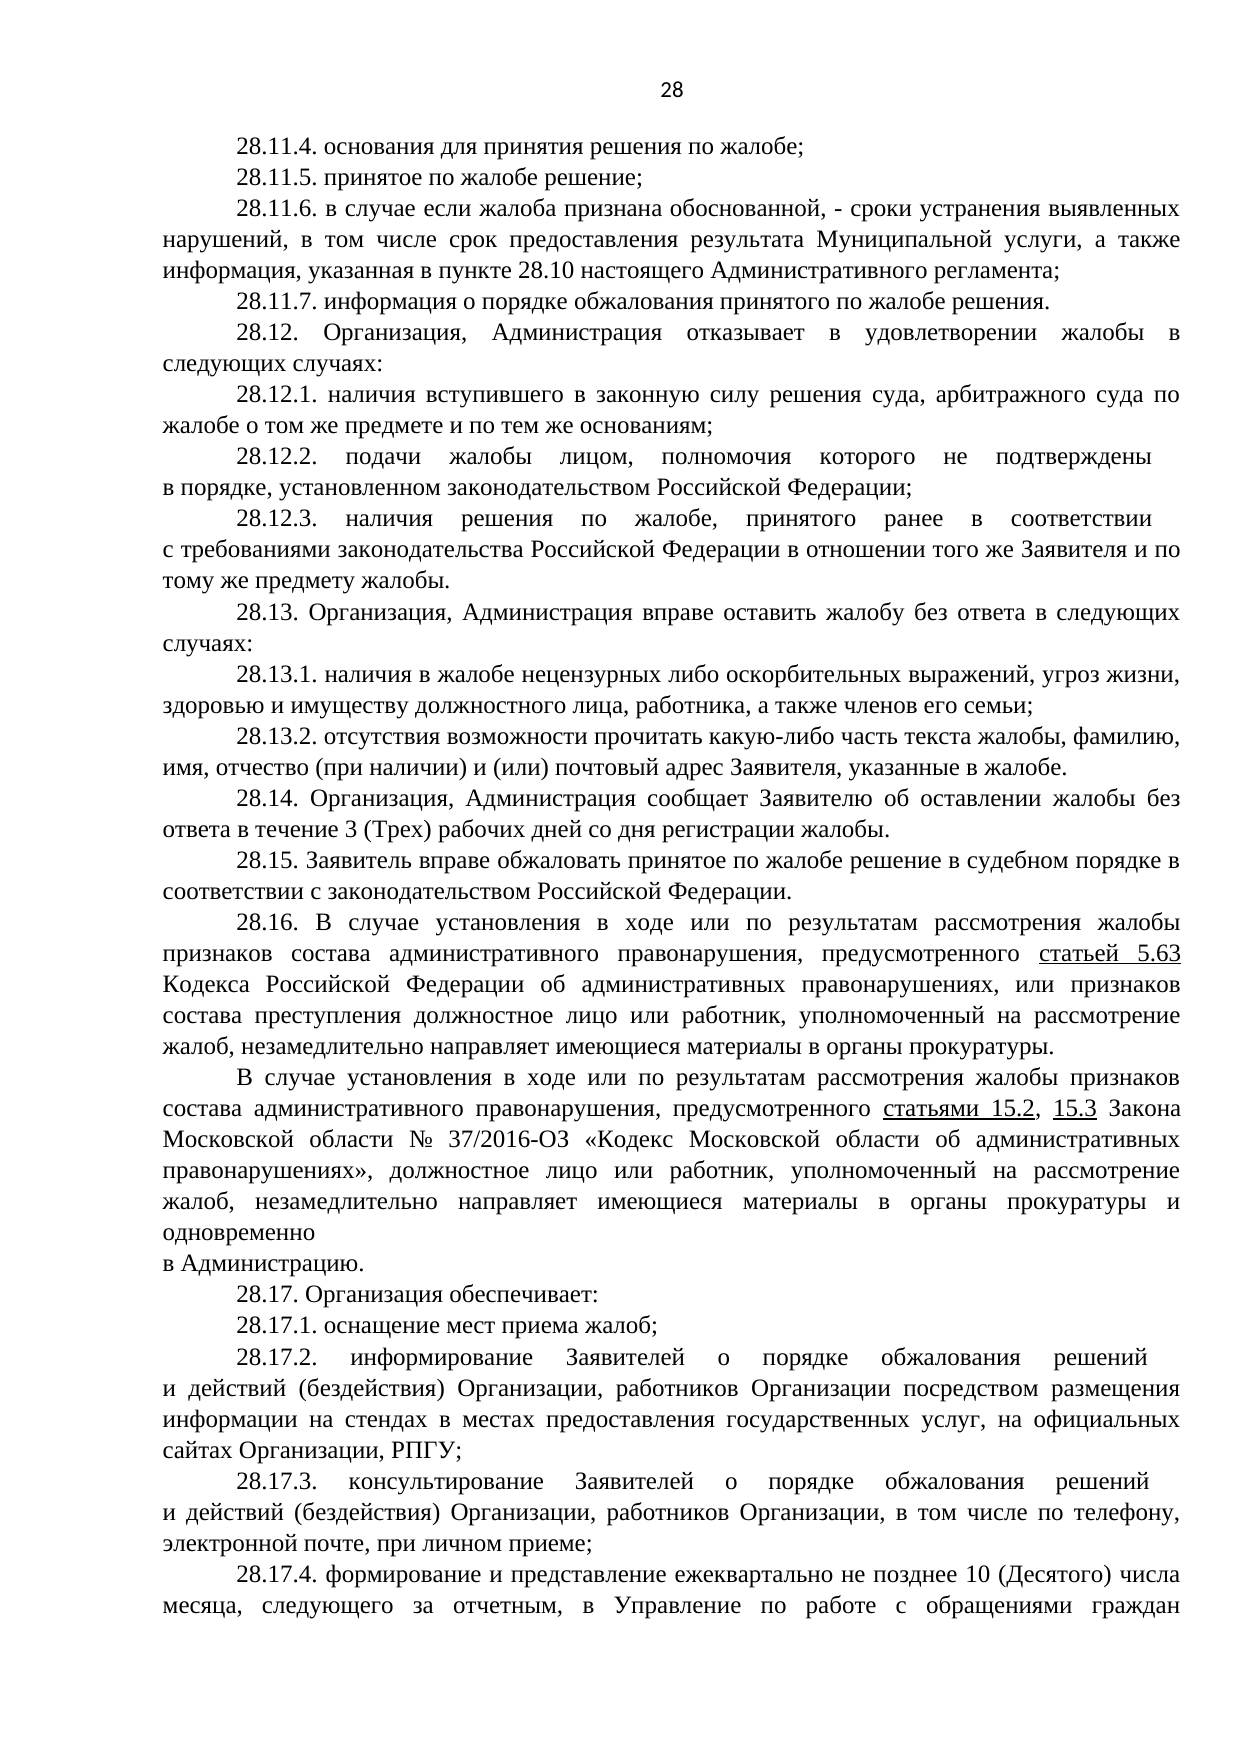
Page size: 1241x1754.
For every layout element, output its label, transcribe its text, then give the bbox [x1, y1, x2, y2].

text 28.17. Организация обеспечивает: [162, 1279, 1181, 1308]
text 28.17.3. консультирование Заявителей о порядке обжалования решений и действий (бездействия) Организации, работников Организации, в том числе по телефону, электронной почте, при личном приеме; [162, 1466, 1181, 1557]
text 28.11.6. в случае если жалоба признана обоснованной, - сроки устранения выявленных нарушений, в том числе срок предоставления результата Муниципальной услуги, а также информация, указанная в пункте 28.10 настоящего Административного регламента; [162, 193, 1181, 284]
text 28.11.4. основания для принятия решения по жалобе; [162, 131, 1181, 160]
text 28.14. Организация, Администрация сообщает Заявителю об оставлении жалобы без ответа в течение 3 (Трех) рабочих дней со дня регистрации жалобы. [162, 783, 1181, 843]
text В случае установления в ходе или по результатам рассмотрения жалобы признаков состава административного правонарушения, предусмотренного статьями 15.2, 15.3 Закона Московской области № 37/2016-ОЗ «Кодекс Московской области об административных правонарушениях», должностное лицо или работник, уполномоченный на рассмотрение жалоб, незамедлительно направляет имеющиеся материалы в органы прокуратуры и одновременно в Администрацию. [162, 1062, 1181, 1277]
text 28.13.1. наличия в жалобе нецензурных либо оскорбительных выражений, угроз жизни, здоровью и имуществу должностного лица, работника, а также членов его семьи; [162, 659, 1181, 718]
text 28.13. Организация, Администрация вправе оставить жалобу без ответа в следующих случаях: [162, 597, 1181, 656]
text 28.11.7. информация о порядке обжалования принятого по жалобе решения. [162, 286, 1181, 315]
text 28.12.3. наличия решения по жалобе, принятого ранее в соответствии с требованиями законодательства Российской Федерации в отношении того же Заявителя и по тому же предмету жалобы. [162, 503, 1181, 594]
text 28.12.2. подачи жалобы лицом, полномочия которого не подтверждены в порядке, установленном законодательством Российской Федерации; [162, 441, 1181, 501]
text 28.12. Организация, Администрация отказывает в удовлетворении жалобы в следующих случаях: [162, 317, 1181, 377]
text 28.12.1. наличия вступившего в законную силу решения суда, арбитражного суда по жалобе о том же предмете и по тем же основаниям; [162, 379, 1181, 439]
text 28.17.1. оснащение мест приема жалоб; [162, 1311, 1181, 1339]
text 28.13.2. отсутствия возможности прочитать какую-либо часть текста жалобы, фамилию, имя, отчество (при наличии) и (или) почтовый адрес Заявителя, указанные в жалобе. [162, 721, 1181, 781]
text 28.15. Заявитель вправе обжаловать принятое по жалобе решение в судебном порядке в соответствии с законодательством Российской Федерации. [162, 845, 1181, 905]
text 28.16. В случае установления в ходе или по результатам рассмотрения жалобы признаков состава административного правонарушения, предусмотренного статьей 5.63 Кодекса Российской Федерации об административных правонарушениях, или признаков состава преступления должностное лицо или работник, уполномоченный на рассмотрение жалоб, незамедлительно направляет имеющиеся материалы в органы прокуратуры. [162, 907, 1181, 1060]
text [162, 1559, 1181, 1619]
text 28.17.2. информирование Заявителей о порядке обжалования решений и действий (бездействия) Организации, работников Организации посредством размещения информации на стендах в местах предоставления государственных услуг, на официальных сайтах Организации, РПГУ; [162, 1342, 1181, 1463]
text 28.11.5. принятое по жалобе решение; [162, 162, 1181, 191]
